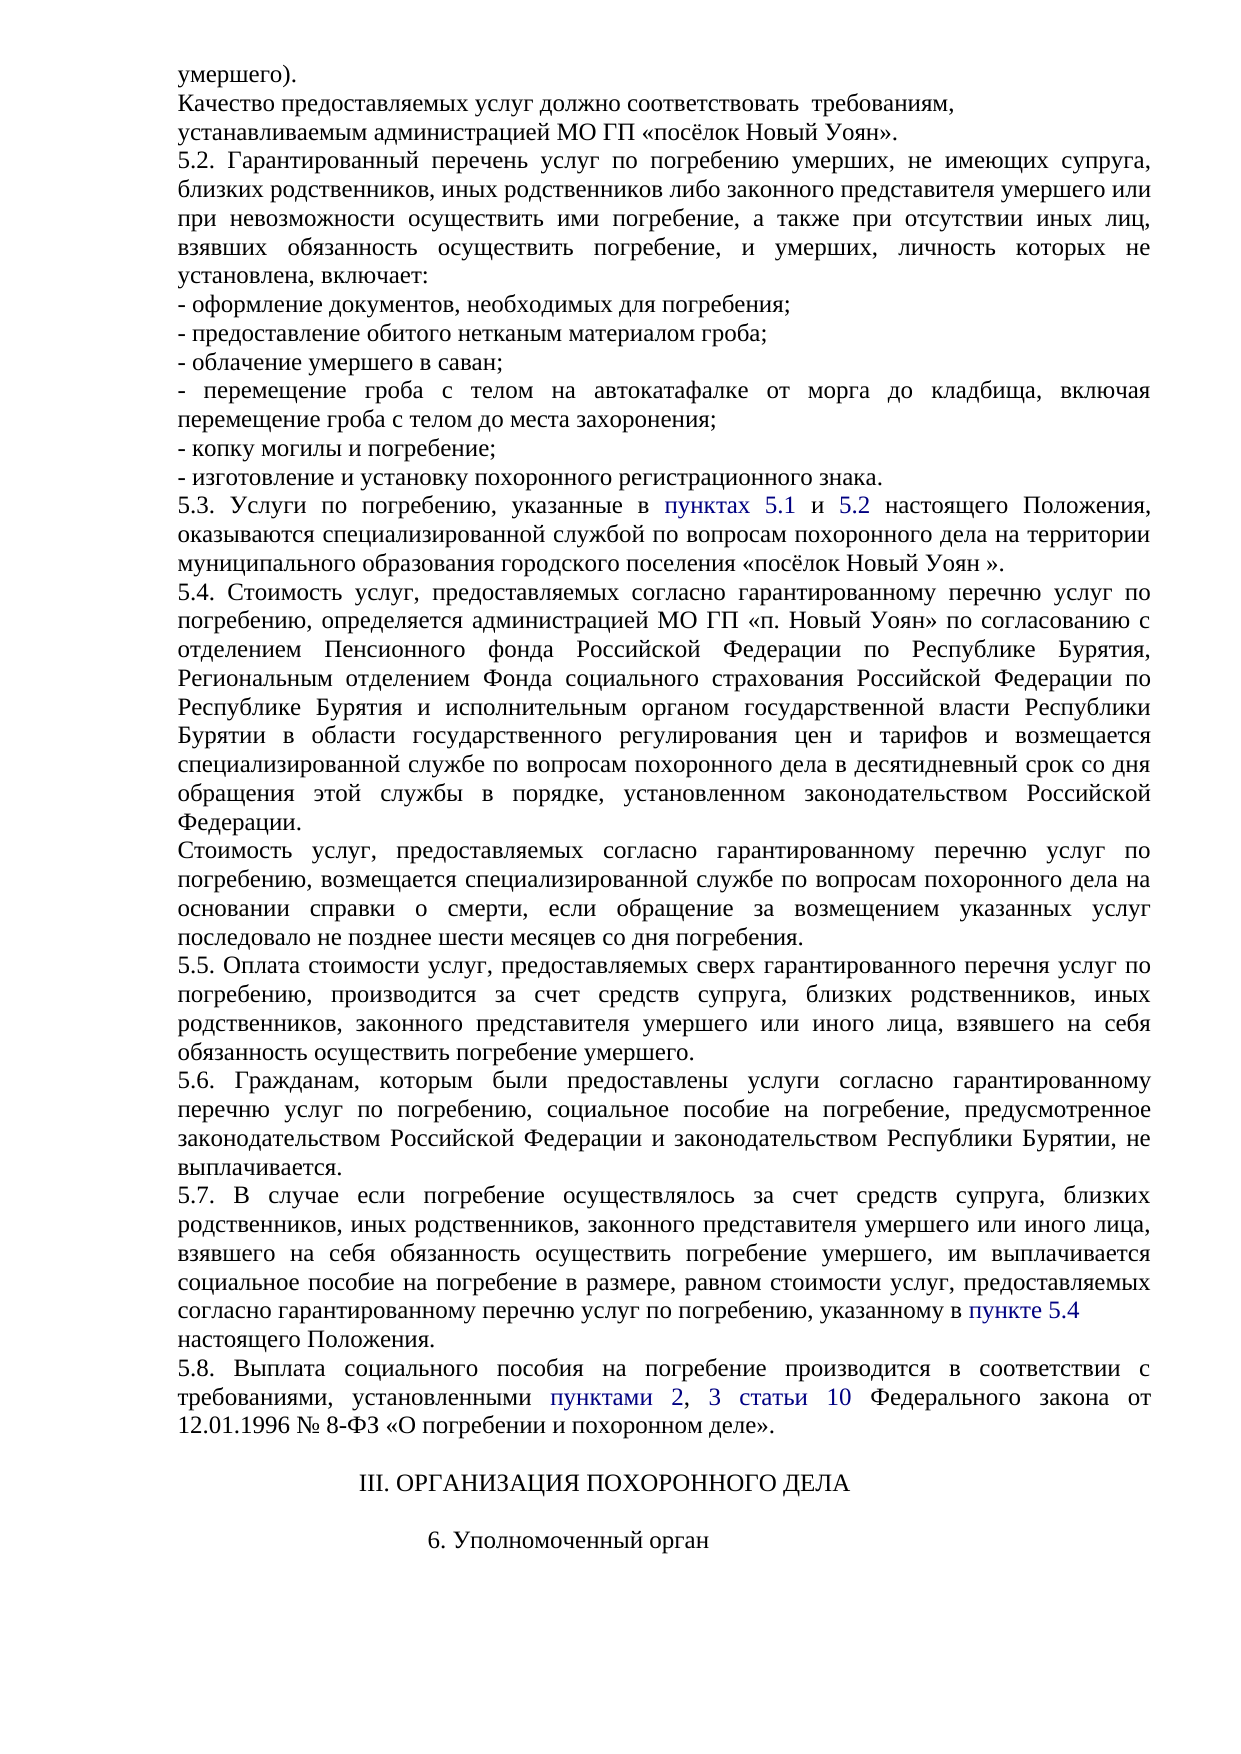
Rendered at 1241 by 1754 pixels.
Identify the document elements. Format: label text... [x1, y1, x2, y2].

text 5.6. Гражданам, которым были предоставлены услуги согласно гарантированному перечню услуг по погребению, социальное пособие на погребение, предусмотренное законодательством Российской Федерации и законодательством Республики Бурятии, не выплачивается. [177, 1065, 1152, 1180]
text - перемещение гроба с телом на автокатафалке от морга до кладбища, включая перемещение гроба с телом до места захоронения; [177, 375, 1152, 433]
text 5.3. Услуги по погребению, указанные в пунктах 5.1 и 5.2 настоящего Положения, оказываются специализированной службой по вопросам похоронного дела на территории муниципального образования городского поселения «посёлок Новый Уоян ». [177, 490, 1152, 577]
text - оформление документов, необходимых для погребения; [177, 289, 1152, 318]
text 5.8. Выплата социального пособия на погребение производится в соответствии с требованиями, установленными пунктами 2, 3 статьи 10 Федерального закона от 12.01.1996 № 8-ФЗ «О погребении и похоронном деле». [177, 1353, 1152, 1439]
text 5.7. В случае если погребение осуществлялось за счет средств супруга, близких родственников, иных родственников, законного представителя умершего или иного лица, взявшего на себя обязанность осуществить погребение умершего, им выплачивается социальное пособие на погребение в размере, равном стоимости услуг, предоставляемых согласно гарантированному перечню услуг по погребению, указанному в пункте 5.4 [177, 1180, 1152, 1324]
text - предоставление обитого нетканым материалом гроба; [177, 318, 1152, 347]
text Стоимость услуг, предоставляемых согласно гарантированному перечню услуг по погребению, возмещается специализированной службе по вопросам похоронного дела на основании справки о смерти, если обращение за возмещением указанных услуг последовало не позднее шести месяцев со дня погребения. [177, 835, 1152, 950]
text 5.5. Оплата стоимости услуг, предоставляемых сверх гарантированного перечня услуг по погребению, производится за счет средств супруга, близких родственников, иных родственников, законного представителя умершего или иного лица, взявшего на себя обязанность осуществить погребение умершего. [177, 950, 1152, 1065]
text - копку могилы и погребение; [177, 433, 1152, 462]
text - изготовление и установку похоронного регистрационного знака. [177, 462, 1152, 490]
text - облачение умершего в саван; [177, 347, 1152, 375]
text умершего). [177, 59, 1152, 88]
text III. ОРГАНИЗАЦИЯ ПОХОРОННОГО ДЕЛА [177, 1468, 1152, 1497]
text настоящего Положения. [177, 1324, 1152, 1353]
text устанавливаемым администрацией МО ГП «посёлок Новый Уоян». [177, 117, 1152, 145]
text 6. Уполномоченный орган [177, 1525, 1152, 1554]
text Качество предоставляемых услуг должно соответствовать требованиям, [177, 88, 1152, 117]
text 5.4. Стоимость услуг, предоставляемых согласно гарантированному перечню услуг по погребению, определяется администрацией МО ГП «п. Новый Уоян» по согласованию с отделением Пенсионного фонда Российской Федерации по Республике Бурятия, Региональным отделением Фонда социального страхования Российской Федерации по Республике Бурятия и исполнительным органом государственной власти Республики Бурятии в области государственного регулирования цен и тарифов и возмещается специализированной службе по вопросам похоронного дела в десятидневный срок со дня обращения этой службы в порядке, установленном законодательством Российской Федерации. [177, 577, 1152, 835]
text 5.2. Гарантированный перечень услуг по погребению умерших, не имеющих супруга, близких родственников, иных родственников либо законного представителя умершего или при невозможности осуществить ими погребение, а также при отсутствии иных лиц, взявших обязанность осуществить погребение, и умерших, личность которых не установлена, включает: [177, 145, 1152, 289]
